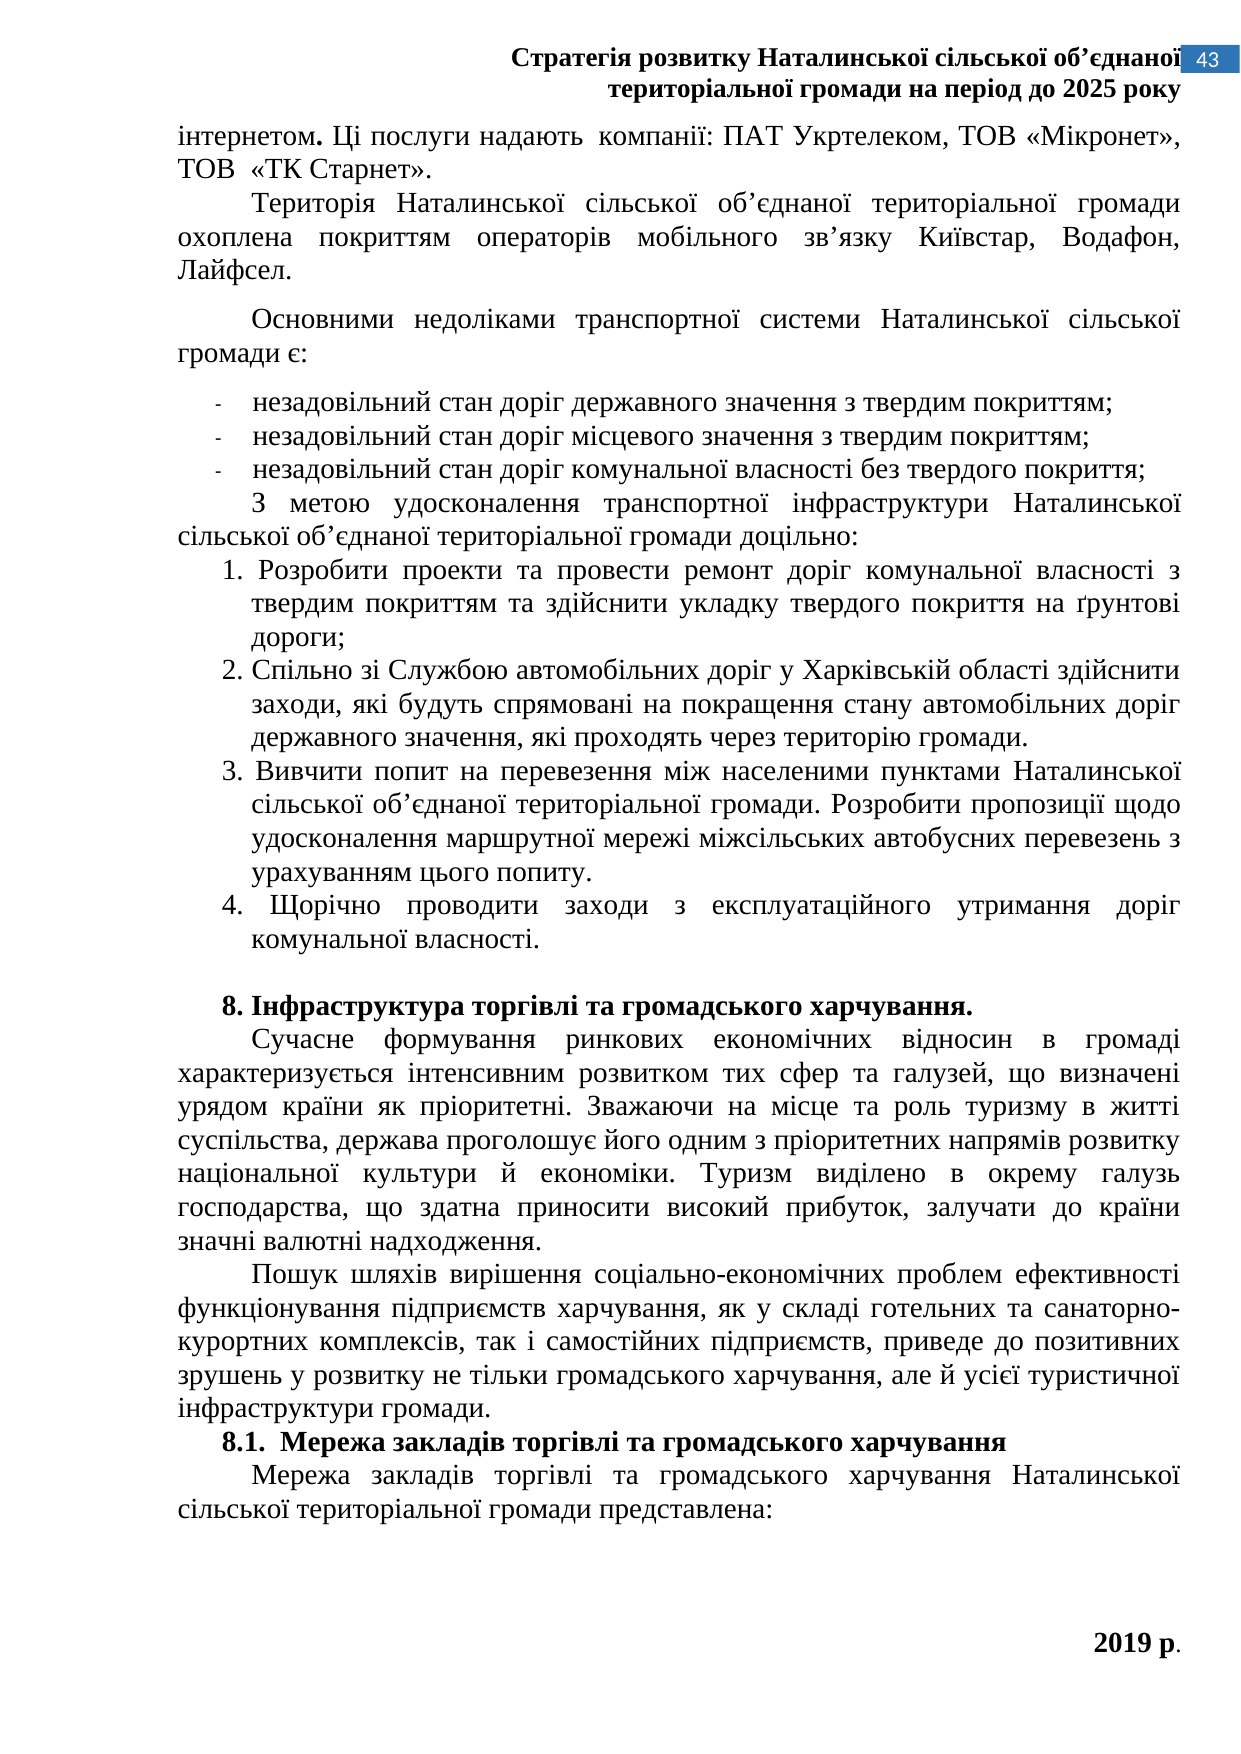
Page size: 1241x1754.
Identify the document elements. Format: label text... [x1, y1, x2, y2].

text З метою удосконалення транспортної інфраструктури Наталинської сільської об’єднаної територіальної громади доцільно: [177, 485, 1181, 552]
list незадовільний стан доріг державного значення з твердим покриттям; [215, 384, 1181, 418]
text 4. Щорічно проводити заходи з експлуатаційного утримання доріг комунальної власності. [222, 887, 1181, 954]
text 3. Вивчити попит на перевезення між населеними пунктами Наталинської сільської об’єднаної територіальної громади. Розробити пропозиції щодо удосконалення маршрутної мережі міжсільських автобусних перевезень з урахуванням цього попиту. [222, 753, 1181, 887]
text 8. Інфраструктура торгівлі та громадського харчування. [222, 988, 1181, 1021]
list незадовільний стан доріг комунальної власності без твердого покриття; [215, 451, 1181, 485]
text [177, 118, 1181, 185]
text Мережа закладів торгівлі та громадського харчування Наталинської сільської територіальної громади представлена: [177, 1457, 1181, 1524]
text Пошук шляхів вирішення соціально-економічних проблем ефективності функціонування підприємств харчування, як у складі готельних та санаторно-курортних комплексів, так і самостійних підприємств, приведе до позитивних зрушень у розвитку не тільки громадського харчування, але й усієї туристичної інфраструктури громади. [177, 1256, 1181, 1424]
text Територія Наталинської сільської об’єднаної територіальної громади охоплена покриттям операторів мобільного зв’язку Київстар, Водафон, Лайфсел. [177, 185, 1181, 286]
text 8.1. Мережа закладів торгівлі та громадського харчування [222, 1424, 1181, 1457]
text Сучасне формування ринкових економічних відносин в громаді характеризується інтенсивним розвитком тих сфер та галузей, що визначені урядом країни як пріоритетні. Зважаючи на місце та роль туризму в житті суспільства, держава проголошує його одним з пріоритетних напрямів розвитку національної культури й економіки. Туризм виділено в окрему галузь господарства, що здатна приносити високий прибуток, залучати до країни значні валютні надходження. [177, 1021, 1181, 1256]
list незадовільний стан доріг місцевого значення з твердим покриттям; [215, 418, 1181, 451]
text Основними недоліками транспортної системи Наталинської сільської громади є: [177, 301, 1181, 368]
text 2. Спільно зі Службою автомобільних доріг у Харківській області здійснити заходи, які будуть спрямовані на покращення стану автомобільних доріг державного значення, які проходять через територію громади. [222, 652, 1181, 753]
text 1. Розробити проекти та провести ремонт доріг комунальної власності з твердим покриттям та здійснити укладку твердого покриття на ґрунтові дороги; [222, 552, 1181, 652]
